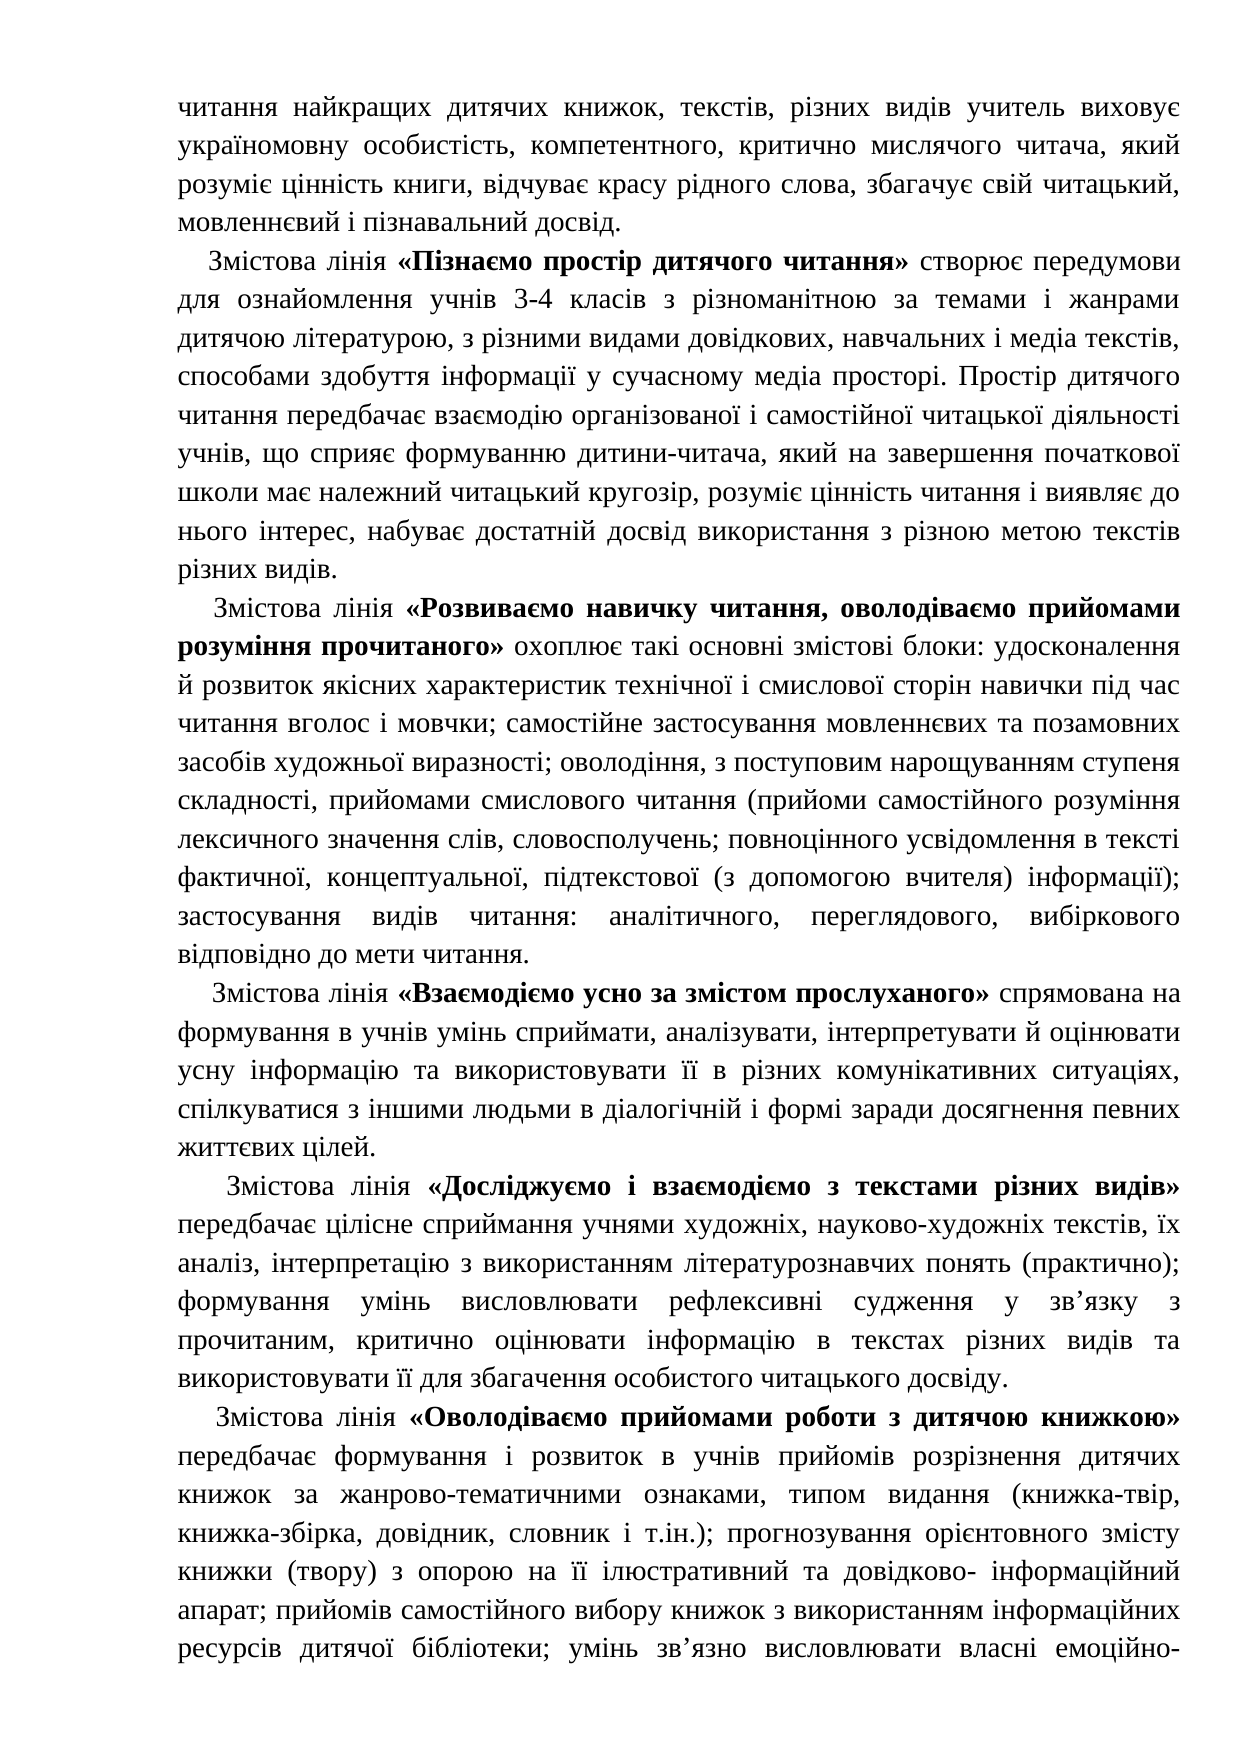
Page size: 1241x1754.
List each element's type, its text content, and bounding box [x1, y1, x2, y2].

text Змістова лінія «Досліджуємо і взаємодіємо з текстами різних видів» передбачає цілісне сприймання учнями художніх, науково-художніх текстів, їх аналіз, інтерпретацію з використанням літературознавчих понять (практично); формування умінь висловлювати рефлексивні судження у зв’язку з прочитаним, критично оцінювати інформацію в текстах різних видів та використовувати її для збагачення особистого читацького досвіду. [177, 1168, 1181, 1394]
text Змістова лінія «Пізнаємо простір дитячого читання» створює передумови для ознайомлення учнів 3-4 класів з різноманітною за темами і жанрами дитячою літературою, з різними видами довідкових, навчальних і медіа текстів, способами здобуття інформації у сучасному медіа просторі. Простір дитячого читання передбачає взаємодію організованої і самостійної читацької діяльності учнів, що сприяє формуванню дитини-читача, який на завершення початкової школи має належний читацький кругозір, розуміє цінність читання і виявляє до нього інтерес, набуває достатній досвід використання з різною метою текстів різних видів. [177, 243, 1181, 585]
text Змістова лінія «Розвиваємо навичку читання, оволодіваємо прийомами розуміння прочитаного» охоплює такі основні змістові блоки: удосконалення й розвиток якісних характеристик технічної і смислової сторін навички під час читання вголос і мовчки; самостійне застосування мовленнєвих та позамовних засобів художньої виразності; оволодіння, з поступовим нарощуванням ступеня складності, прийомами смислового читання (прийоми самостійного розуміння лексичного значення слів, словосполучень; повноцінного усвідомлення в тексті фактичної, концептуальної, підтекстової (з допомогою вчителя) інформації); застосування видів читання: аналітичного, переглядового, вибіркового відповідно до мети читання. [177, 590, 1181, 970]
text Змістова лінія «Взаємодіємо усно за змістом прослуханого» спрямована на формування в учнів умінь сприймати, аналізувати, інтерпретувати й оцінювати усну інформацію та використовувати її в різних комунікативних ситуаціях, спілкуватися з іншими людьми в діалогічній і формі заради досягнення певних життєвих цілей. [177, 975, 1181, 1163]
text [177, 1399, 1181, 1664]
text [177, 89, 1181, 238]
